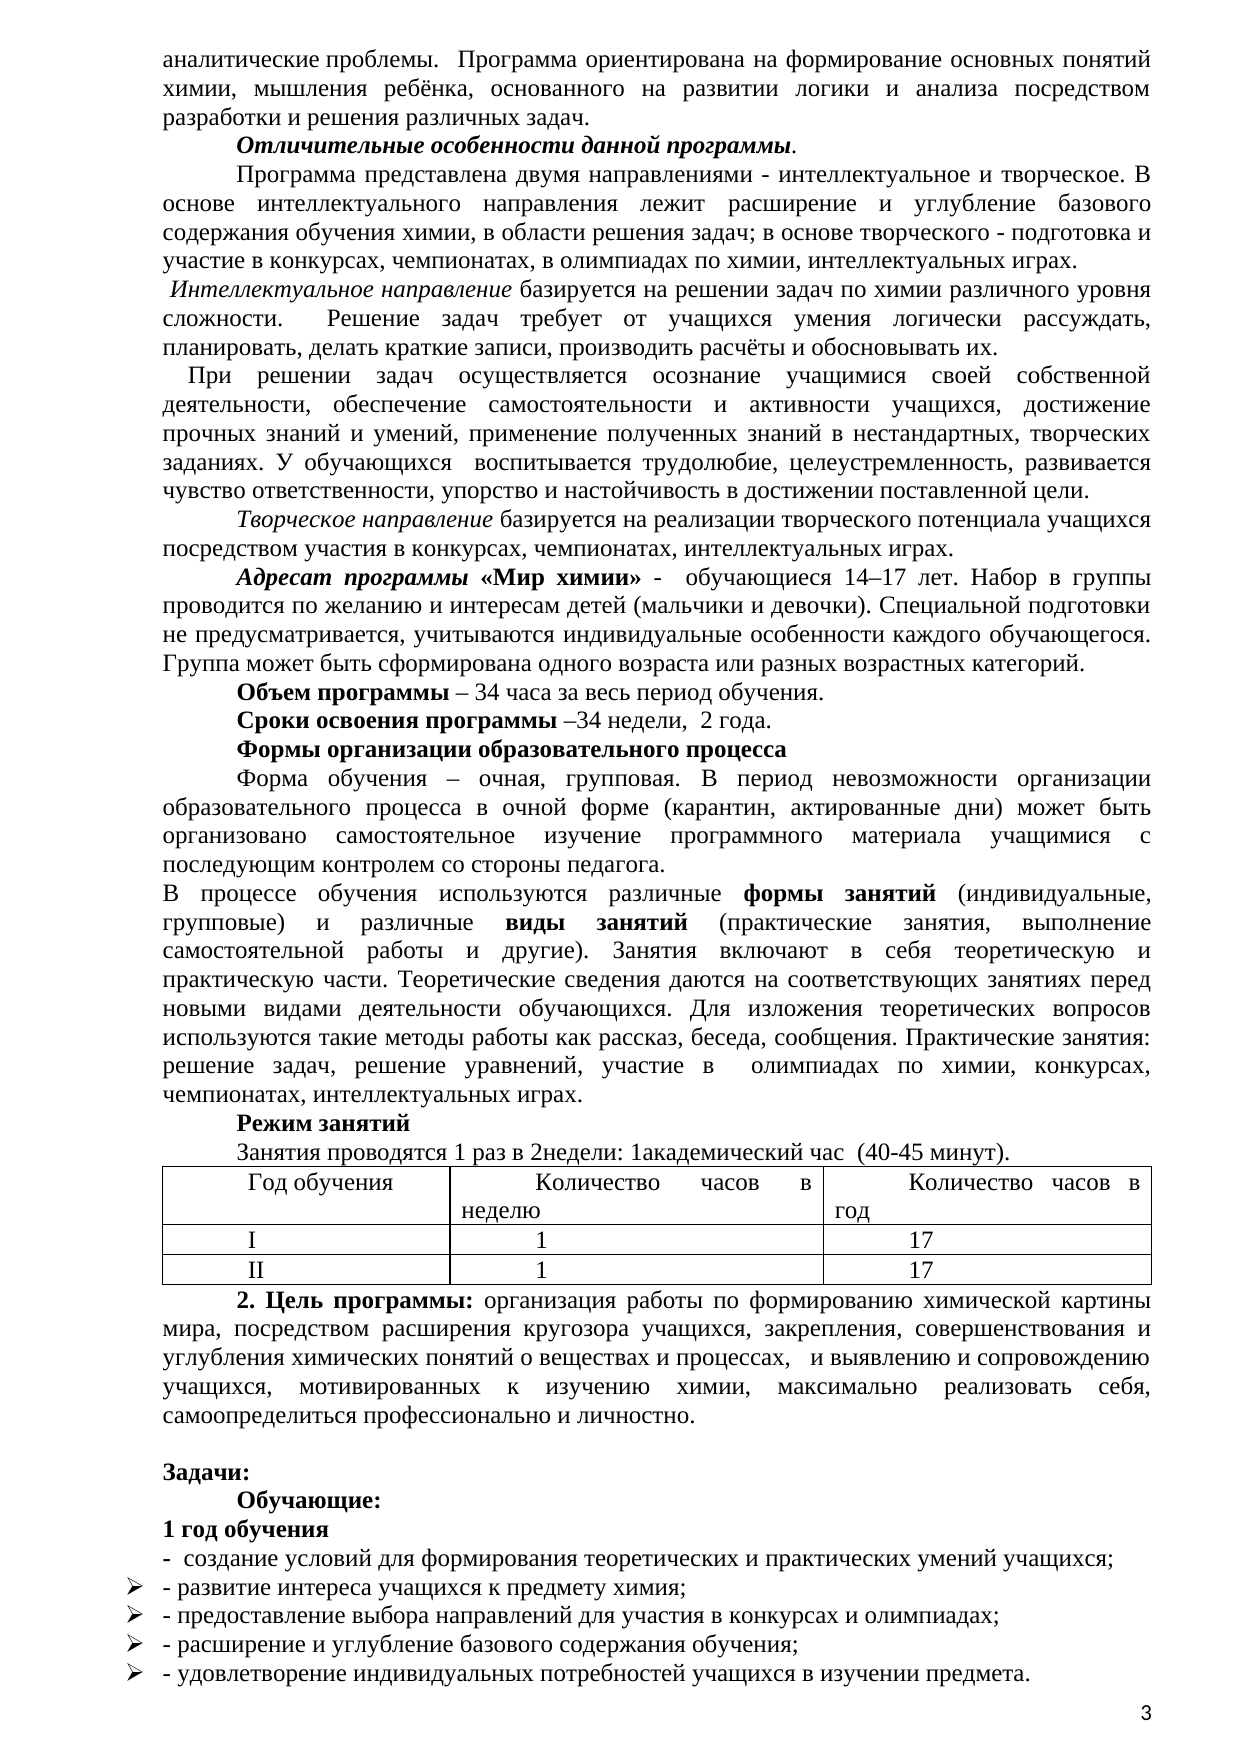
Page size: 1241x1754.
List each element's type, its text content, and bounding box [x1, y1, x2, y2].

text Обучающие: [162, 1485, 1152, 1514]
table_cell I [163, 1225, 449, 1254]
text Адресат программы «Мир химии» - обучающиеся 14–17 лет. Набор в группы проводится по желанию и интересам детей (мальчики и девочки). Специальной подготовки не предусматривается, учитываются индивидуальные особенности каждого обучающегося. Группа может быть сформирована одного возраста или разных возрастных категорий. [162, 562, 1152, 677]
text Программа представлена двумя направлениями - интеллектуальное и творческое. В основе интеллектуального направления лежит расширение и углубление базового содержания обучения химии, в области решения задач; в основе творческого - подготовка и участие в конкурсах, чемпионатах, в олимпиадах по химии, интеллектуальных играх. [162, 159, 1152, 274]
text Форма обучения – очная, групповая. В период невозможности организации образовательного процесса в очной форме (карантин, актированные дни) может быть организовано самостоятельное изучение программного материала учащимися с последующим контролем со стороны педагога. [162, 763, 1152, 878]
text Задачи: [162, 1457, 1152, 1485]
list - развитие интереса учащихся к предмету химия; [125, 1572, 1152, 1600]
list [125, 1629, 1152, 1658]
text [162, 1543, 1152, 1572]
table_header Количество часов в год [824, 1167, 1151, 1224]
text При решении задач осуществляется осознание учащимися своей собственной деятельности, обеспечение самостоятельности и активности учащихся, достижение прочных знаний и умений, применение полученных знаний в нестандартных, творческих заданиях. У обучающихся воспитывается трудолюбие, целеустремленность, развивается чувство ответственности, упорство и настойчивость в достижении поставленной цели. [162, 361, 1152, 504]
text Творческое направление базируется на реализации творческого потенциала учащихся посредством участия в конкурсах, чемпионатах, интеллектуальных играх. [162, 504, 1152, 562]
text Объем программы – 34 часа за весь период обучения. [162, 677, 1152, 706]
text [162, 44, 1152, 131]
text Занятия проводятся 1 раз в 2недели: 1академический час (40-45 минут). [162, 1137, 1152, 1166]
table_cell 17 [824, 1255, 1151, 1284]
table_cell 17 [824, 1225, 1151, 1254]
text Сроки освоения программы –34 недели, 2 года. [162, 706, 1152, 734]
table_cell 1 [451, 1225, 823, 1254]
list - удовлетворение индивидуальных потребностей учащихся в изучении предмета. [125, 1658, 1152, 1687]
text Интеллектуальное направление базируется на решении задач по химии различного уровня сложности. Решение задач требует от учащихся умения логически рассуждать, планировать, делать краткие записи, производить расчёты и обосновывать их. [162, 274, 1152, 361]
text 2. Цель программы: организация работы по формированию химической картины мира, посредством расширения кругозора учащихся, закрепления, совершенствования и углубления химических понятий о веществах и процессах, и выявлению и сопровождению учащихся, мотивированных к изучению химии, максимально реализовать себя, самоопределиться профессионально и личностно. [162, 1285, 1152, 1428]
table_header Количество часов в неделю [451, 1167, 823, 1224]
text В процессе обучения используются различные формы занятий (индивидуальные, групповые) и различные виды занятий (практические занятия, выполнение самостоятельной работы и другие). Занятия включают в себя теоретическую и практическую части. Теоретические сведения даются на соответствующих занятиях перед новыми видами деятельности обучающихся. Для изложения теоретических вопросов используются такие методы работы как рассказ, беседа, сообщения. Практические занятия: решение задач, решение уравнений, участие в олимпиадах по химии, конкурсах, чемпионатах, интеллектуальных играх. [162, 878, 1152, 1108]
text 1 год обучения [162, 1514, 1152, 1543]
table_header Год обучения [163, 1167, 449, 1224]
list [125, 1600, 1152, 1629]
table_cell II [163, 1255, 449, 1284]
table_cell 1 [451, 1255, 823, 1284]
text Формы организации образовательного процесса [162, 734, 1152, 763]
text Режим занятий [162, 1108, 1152, 1137]
text Отличительные особенности данной программы. [162, 131, 1152, 159]
